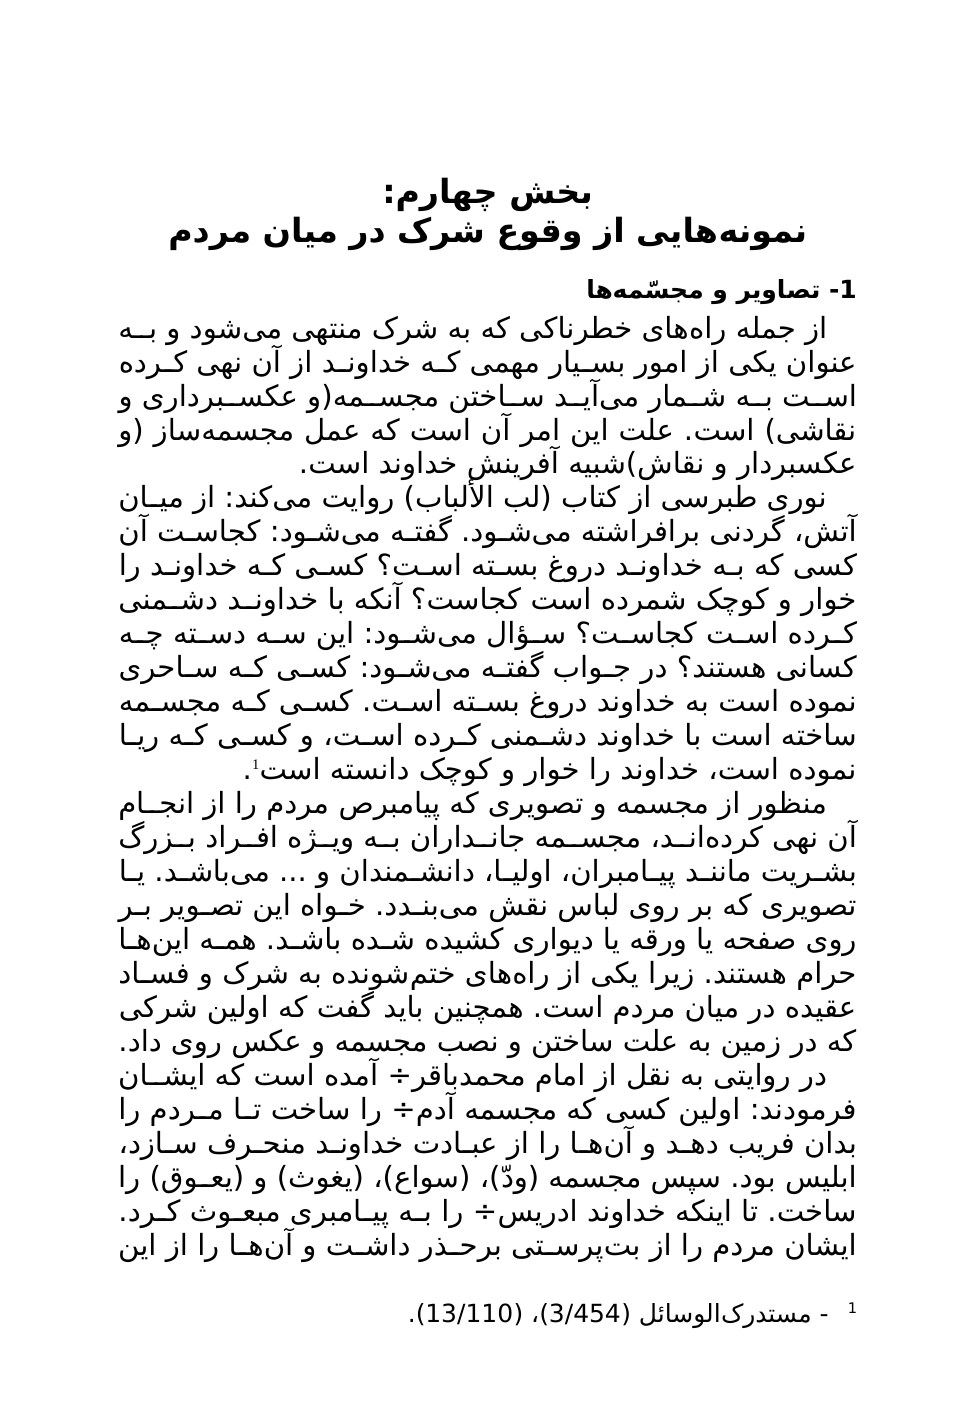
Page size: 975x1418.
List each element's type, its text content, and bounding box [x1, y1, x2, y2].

text بخش چهارم: نمونه‌هایی از وقوع شرک در میان مردم [118, 173, 857, 251]
text 1- تصاویر و مجسّمه‌ها [118, 276, 857, 305]
text از جمله راه‌های خطرناکی که به شرک منتهی می‌شود و به عنوان یکی از امور بسیار مهمی که خداوند از آن نهی کرده است به شمار می‌آید ساختن مجسمه(و عکسبردارى و نقاشی) است. علت این امر آن است که عمل مجسمه‌ساز (و عکسبردار و نقاش)شبیه آفرینش خداوند است. [118, 311, 857, 481]
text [118, 1058, 857, 1262]
text منظور از مجسمه و تصویری که پیامبرص مردم را از انجام آن نهی کرده‌اند، مجسمه جانداران به ویژه افراد بزرگ بشریت مانند پیامبران، اولیا، دانشمندان و ... می‌باشد. یا تصویری که بر روی لباس نقش می‌بندد. خواه این تصویر بر روی صفحه یا ورقه یا دیواری کشیده شده باشد. همه این‌ها حرام هستند. زیرا یکی از راه‌های ختم‌شونده به شرک و فساد عقیده در میان مردم است. همچنین باید گفت که اولین شرکی که در زمین به علت ساختن و نصب مجسمه و عکس روی داد. [118, 786, 857, 1058]
text نوری طبرسی از کتاب (لب الألباب) روایت می‌کند: از میان آتش، گردنی برافراشته می‌شود. گفته می‌شود: کجاست آن کسی که به خداوند دروغ بسته است؟ کسی که خداوند را خوار و کوچک شمرده است کجاست؟ آنکه با خداوند دشمنی کرده است کجاست؟ سؤال می‌شود: این سه دسته چه کسانی هستند؟ در جواب گفته می‌شود: کسی که ساحری نموده است به خداوند دروغ بسته است. کسی که مجسمه ساخته است با خداوند دشمنی کرده است، و کسی که ریا نموده است، خداوند را خوار و کوچک دانسته است. [118, 481, 857, 786]
